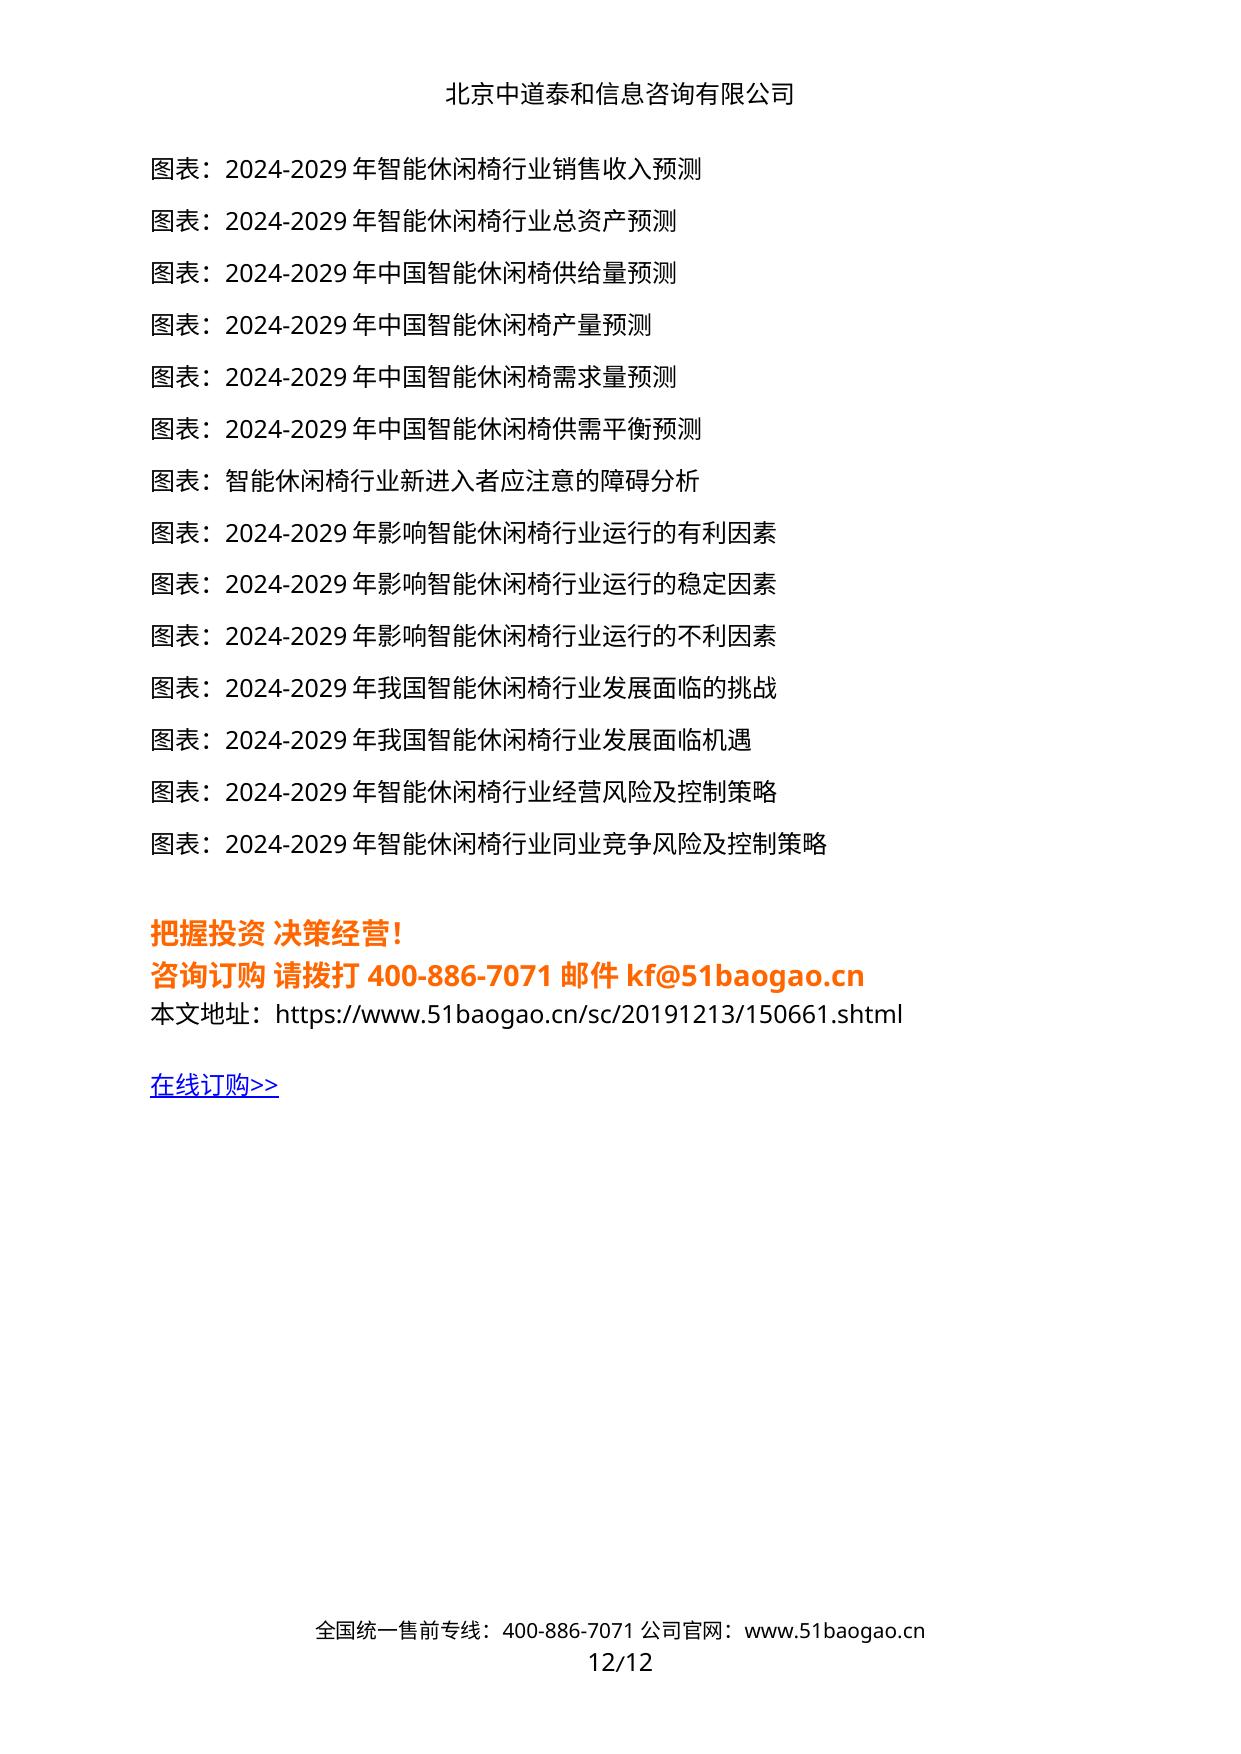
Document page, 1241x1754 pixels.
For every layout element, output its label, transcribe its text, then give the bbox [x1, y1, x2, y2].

text 图表：2024-2029年中国智能休闲椅供需平衡预测 [150, 409, 1090, 446]
text 把握投资 决策经营！咨询订购 请拨打 400-886-7071 邮件 kf@51baogao.cn本文地址：https://www.51baogao.cn/sc/20191213/150661.shtml [150, 876, 1090, 1031]
text 图表：2024-2029年智能休闲椅行业同业竞争风险及控制策略 [150, 824, 1090, 861]
text 在线订购>> [150, 1031, 1090, 1102]
text 图表：2024-2029年影响智能休闲椅行业运行的不利因素 [150, 617, 1090, 653]
text 图表：智能休闲椅行业新进入者应注意的障碍分析 [150, 461, 1090, 497]
text 图表：2024-2029年影响智能休闲椅行业运行的有利因素 [150, 513, 1090, 549]
text 图表：2024-2029年中国智能休闲椅产量预测 [150, 306, 1090, 342]
text 图表：2024-2029年中国智能休闲椅供给量预测 [150, 254, 1090, 290]
text 图表：2024-2029年智能休闲椅行业总资产预测 [150, 202, 1090, 238]
text 图表：2024-2029年我国智能休闲椅行业发展面临的挑战 [150, 669, 1090, 705]
text 图表：2024-2029年智能休闲椅行业销售收入预测 [150, 150, 1090, 186]
text 图表：2024-2029年我国智能休闲椅行业发展面临机遇 [150, 721, 1090, 757]
text 图表：2024-2029年智能休闲椅行业经营风险及控制策略 [150, 772, 1090, 809]
text 图表：2024-2029年中国智能休闲椅需求量预测 [150, 357, 1090, 394]
text 图表：2024-2029年影响智能休闲椅行业运行的稳定因素 [150, 565, 1090, 601]
